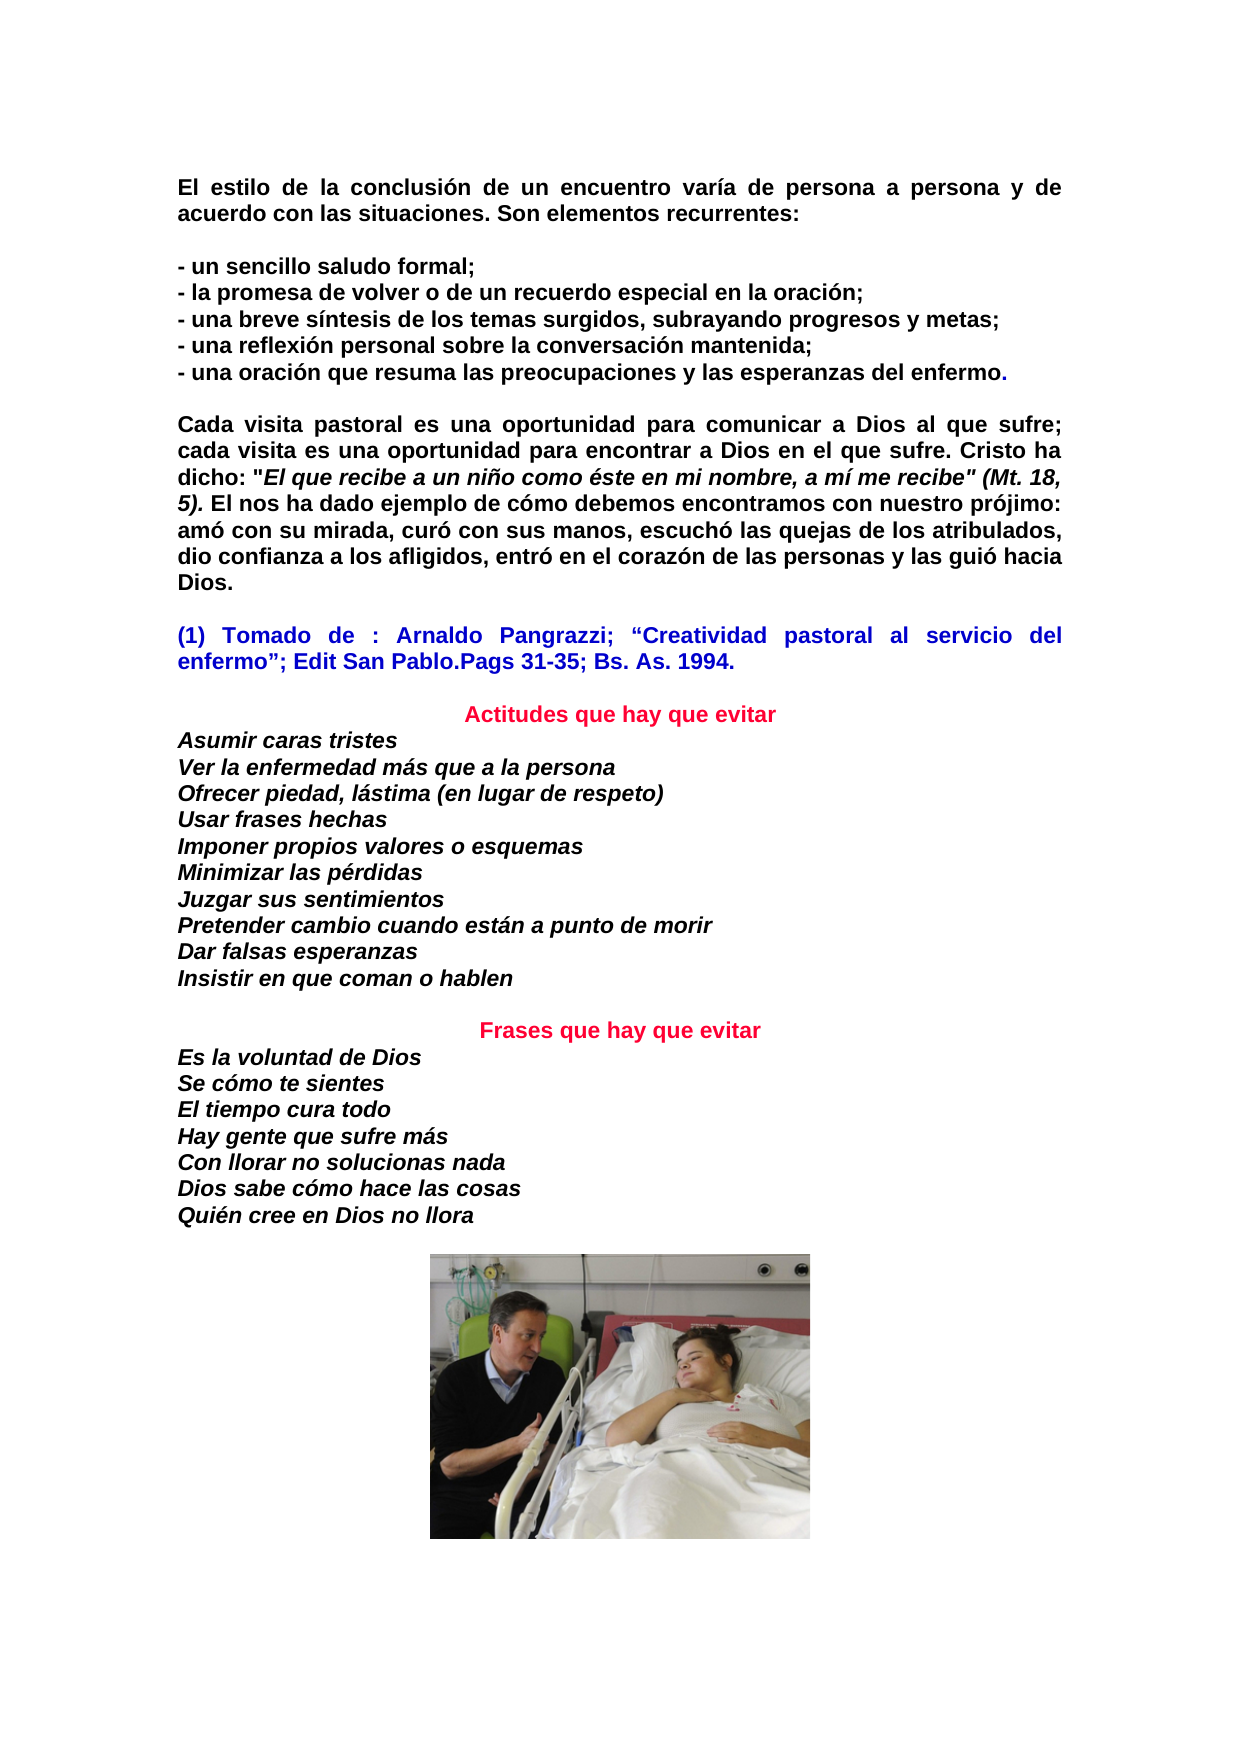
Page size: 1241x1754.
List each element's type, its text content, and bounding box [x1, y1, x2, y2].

text Juzgar sus sentimientos [177, 886, 1063, 912]
text - una reflexión personal sobre la conversación mantenida; [177, 332, 1063, 358]
text Actitudes que hay que evitar [177, 701, 1063, 727]
text Ofrecer piedad, lástima (en lugar de respeto) [177, 780, 1063, 806]
text Es la voluntad de Dios [177, 1044, 1063, 1070]
text Imponer propios valores o esquemas [177, 833, 1063, 859]
text Hay gente que sufre más [177, 1123, 1063, 1149]
text Usar frases hechas [177, 806, 1063, 833]
text - una oración que resuma las preocupaciones y las esperanzas del enfermo. [177, 358, 1063, 385]
text (1) Tomado de : Arnaldo Pangrazzi; “Creatividad pastoral al servicio del enfermo”; Edit San Pablo.Pags 31-35; Bs. As. 1994. [177, 622, 1063, 675]
text Asumir caras tristes [177, 727, 1063, 754]
text Pretender cambio cuando están a punto de morir [177, 912, 1063, 938]
text Quién cree en Dios no llora [177, 1202, 1063, 1228]
text El estilo de la conclusión de un encuentro varía de persona a persona y de acuerdo con las situaciones. Son elementos recurrentes: [177, 174, 1063, 227]
text Dios sabe cómo hace las cosas [177, 1175, 1063, 1202]
picture [430, 1254, 811, 1539]
text Se cómo te sientes [177, 1070, 1063, 1096]
text - una breve síntesis de los temas surgidos, subrayando progresos y metas; [177, 306, 1063, 332]
text - un sencillo saludo formal; [177, 253, 1063, 279]
text Minimizar las pérdidas [177, 859, 1063, 886]
text Cada visita pastoral es una oportunidad para comunicar a Dios al que sufre; cada visita es una oportunidad para encontrar a Dios en el que sufre. Cristo ha dicho: "El que recibe a un niño como éste en mi nombre, a mí me recibe" (Mt. 18, 5). El nos ha dado ejemplo de cómo debemos encontramos con nuestro prójimo: amó con su mirada, curó con sus manos, escuchó las quejas de los atribulados, dio confianza a los afligidos, entró en el corazón de las personas y las guió hacia Dios. [177, 411, 1063, 596]
text El tiempo cura todo [177, 1096, 1063, 1123]
text Con llorar no solucionas nada [177, 1149, 1063, 1175]
text Ver la enfermedad más que a la persona [177, 754, 1063, 780]
text - la promesa de volver o de un recuerdo especial en la oración; [177, 279, 1063, 306]
text Insistir en que coman o hablen [177, 964, 1063, 991]
text Dar falsas esperanzas [177, 938, 1063, 964]
text Frases que hay que evitar [177, 1017, 1063, 1044]
